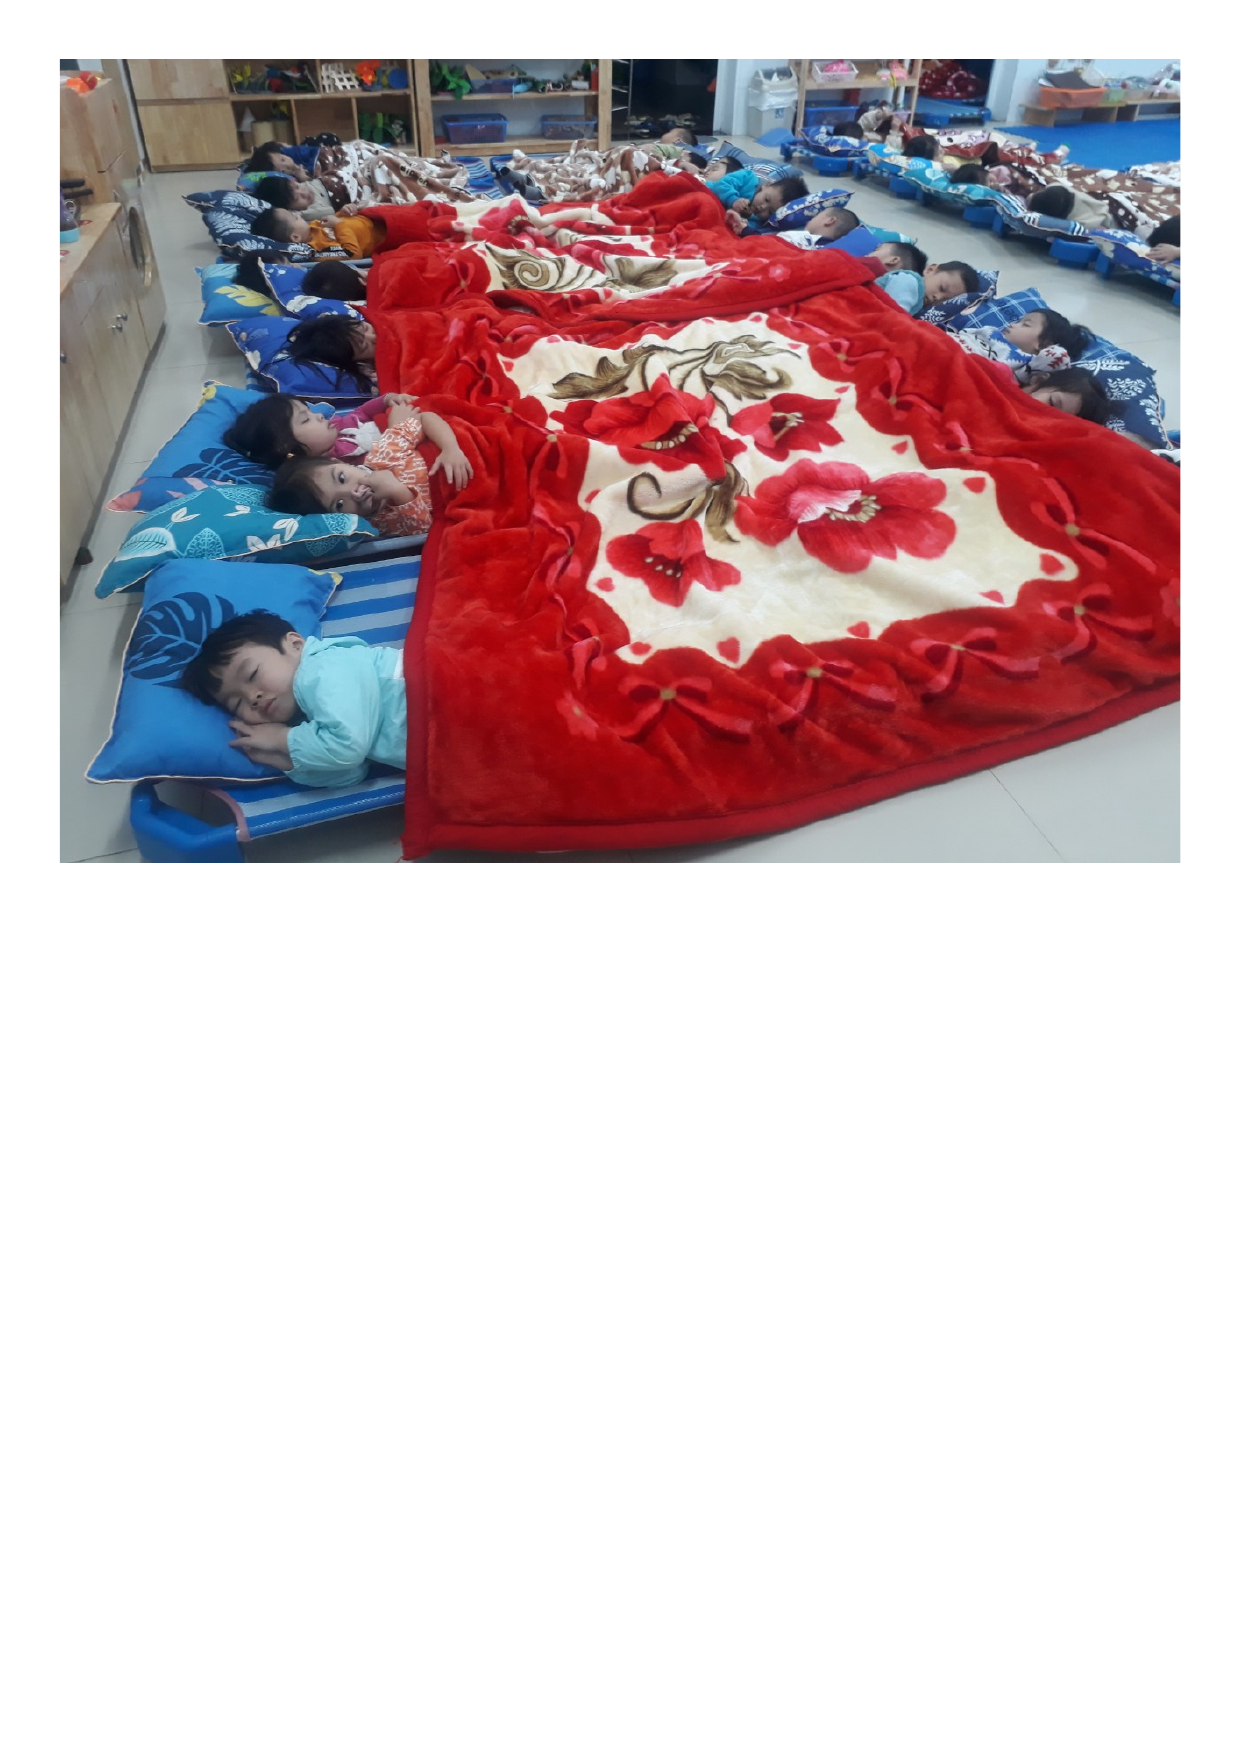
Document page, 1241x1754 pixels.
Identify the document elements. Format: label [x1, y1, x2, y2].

picture [59, 59, 1181, 863]
